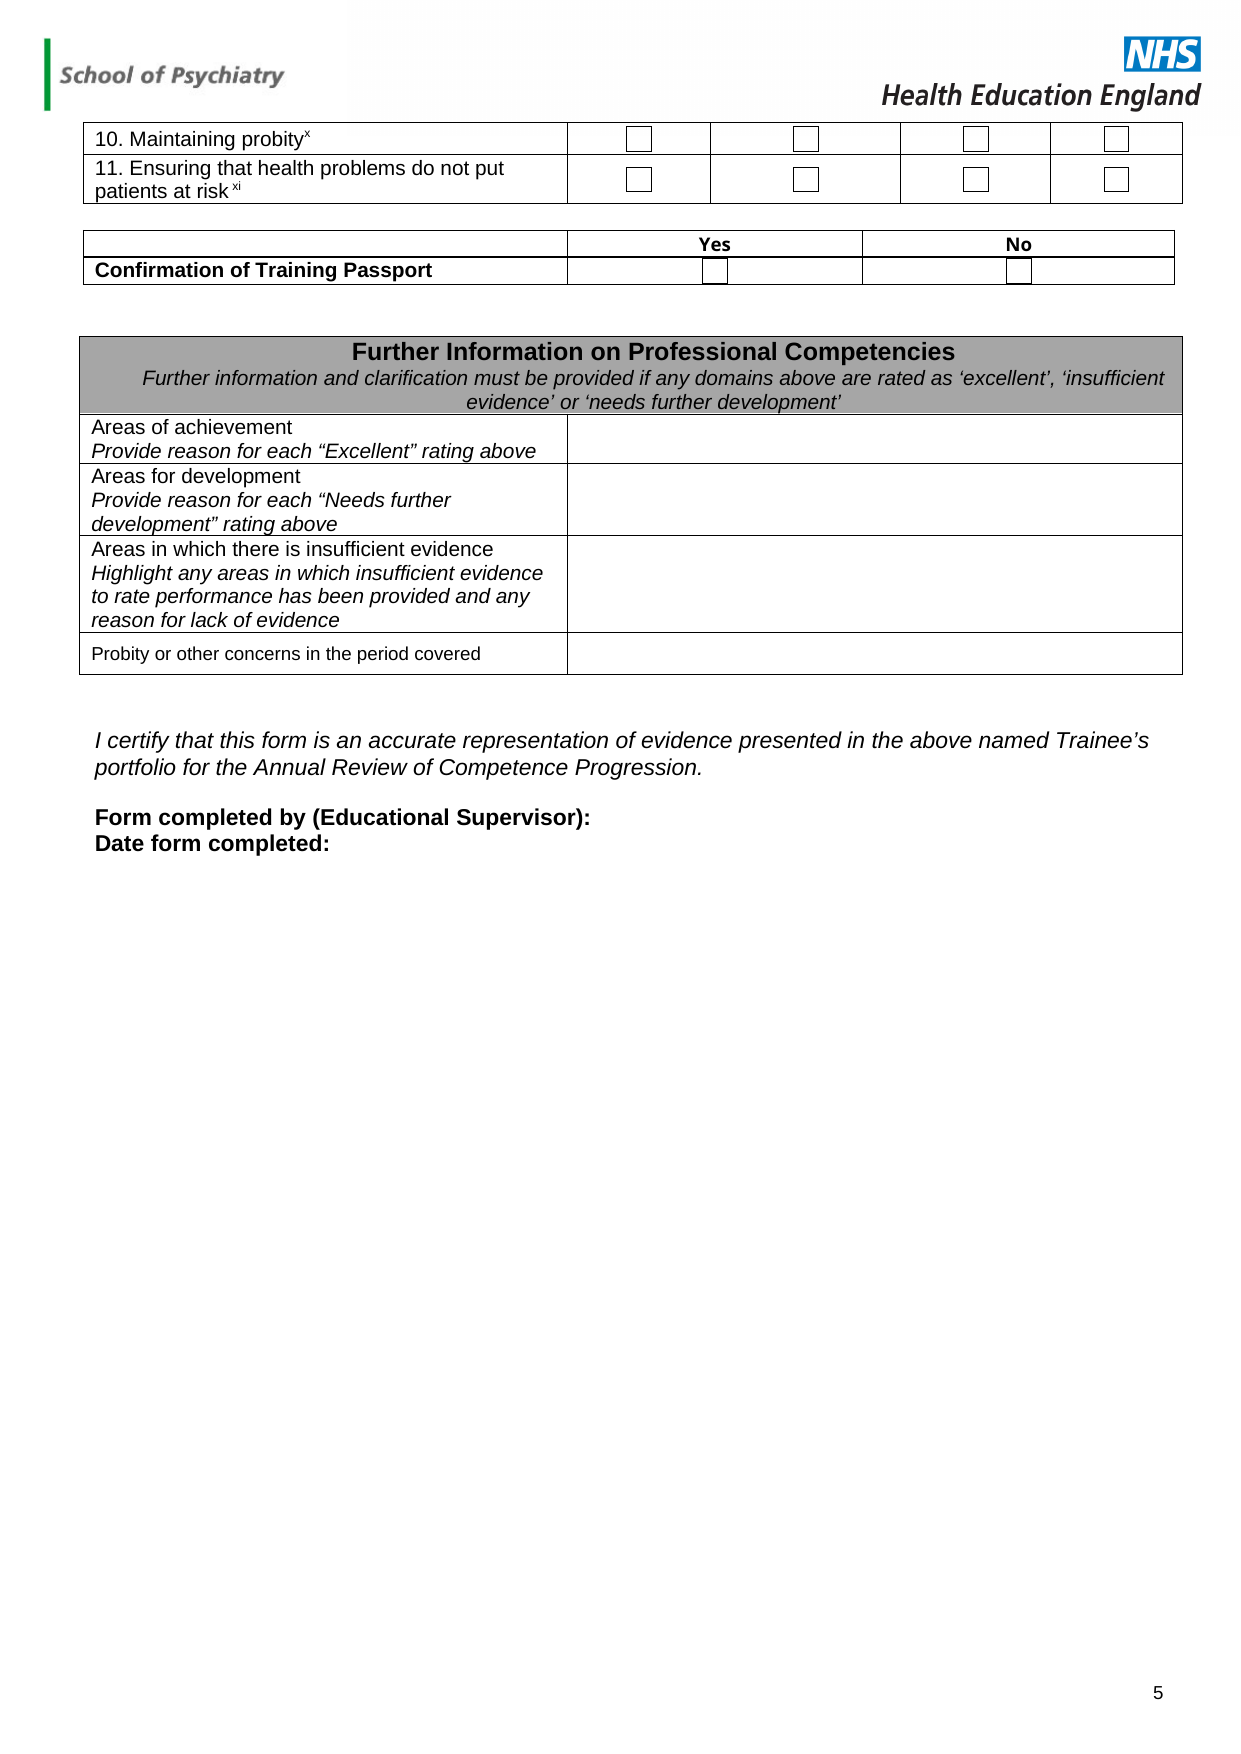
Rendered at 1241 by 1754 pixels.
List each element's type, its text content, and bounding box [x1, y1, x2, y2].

table_cell [568, 464, 1182, 535]
text Form completed by (Educational Supervisor): [94, 804, 1163, 830]
table_cell [711, 123, 900, 154]
table_cell [703, 259, 727, 283]
table_cell Areas of achievement Provide reason for each “Excellent” rating above [80, 415, 567, 462]
table_cell [1032, 258, 1174, 284]
table_cell [1051, 123, 1182, 154]
table_cell [901, 155, 1050, 203]
table_cell 11. Ensuring that health problems do not put patients at risk [84, 155, 567, 203]
table_cell [901, 123, 1050, 154]
table_header Further Information on Professional Competencies Further information and clarification must be provided if any domains above are rated as ‘excellent’, ‘insufficient evidence’ or ‘needs further development’ [80, 337, 1182, 413]
text I certify that this form is an accurate representation of evidence presented in the above named Trainee’s portfolio for the Annual Review of Competence Progression. [94, 727, 1163, 780]
table_cell Areas for development Provide reason for each “Needs further development” rating above [80, 464, 567, 535]
table_cell [1007, 259, 1031, 283]
table_cell Areas in which there is insufficient evidence Highlight any areas in which insufficient evidence to rate performance has been provided and any reason for lack of evidence [80, 536, 567, 632]
table_cell 10. Maintaining probity [84, 123, 567, 154]
table_header No [863, 231, 1174, 256]
text Date form completed: [94, 830, 1163, 856]
table_header [84, 231, 567, 256]
table_cell [863, 258, 1006, 284]
picture [26, 0, 1241, 136]
table_cell [568, 258, 702, 284]
table_cell [568, 155, 710, 203]
table_cell Confirmation of Training Passport [84, 258, 567, 284]
table_cell [711, 155, 900, 203]
table_cell [728, 258, 862, 284]
table_cell [568, 633, 1182, 674]
table_cell [568, 123, 710, 154]
table_cell [568, 536, 1182, 632]
table_cell Probity or other concerns in the period covered [80, 633, 567, 674]
table_cell [568, 415, 1182, 462]
table_cell [1051, 155, 1182, 203]
table_header Yes [568, 231, 862, 256]
